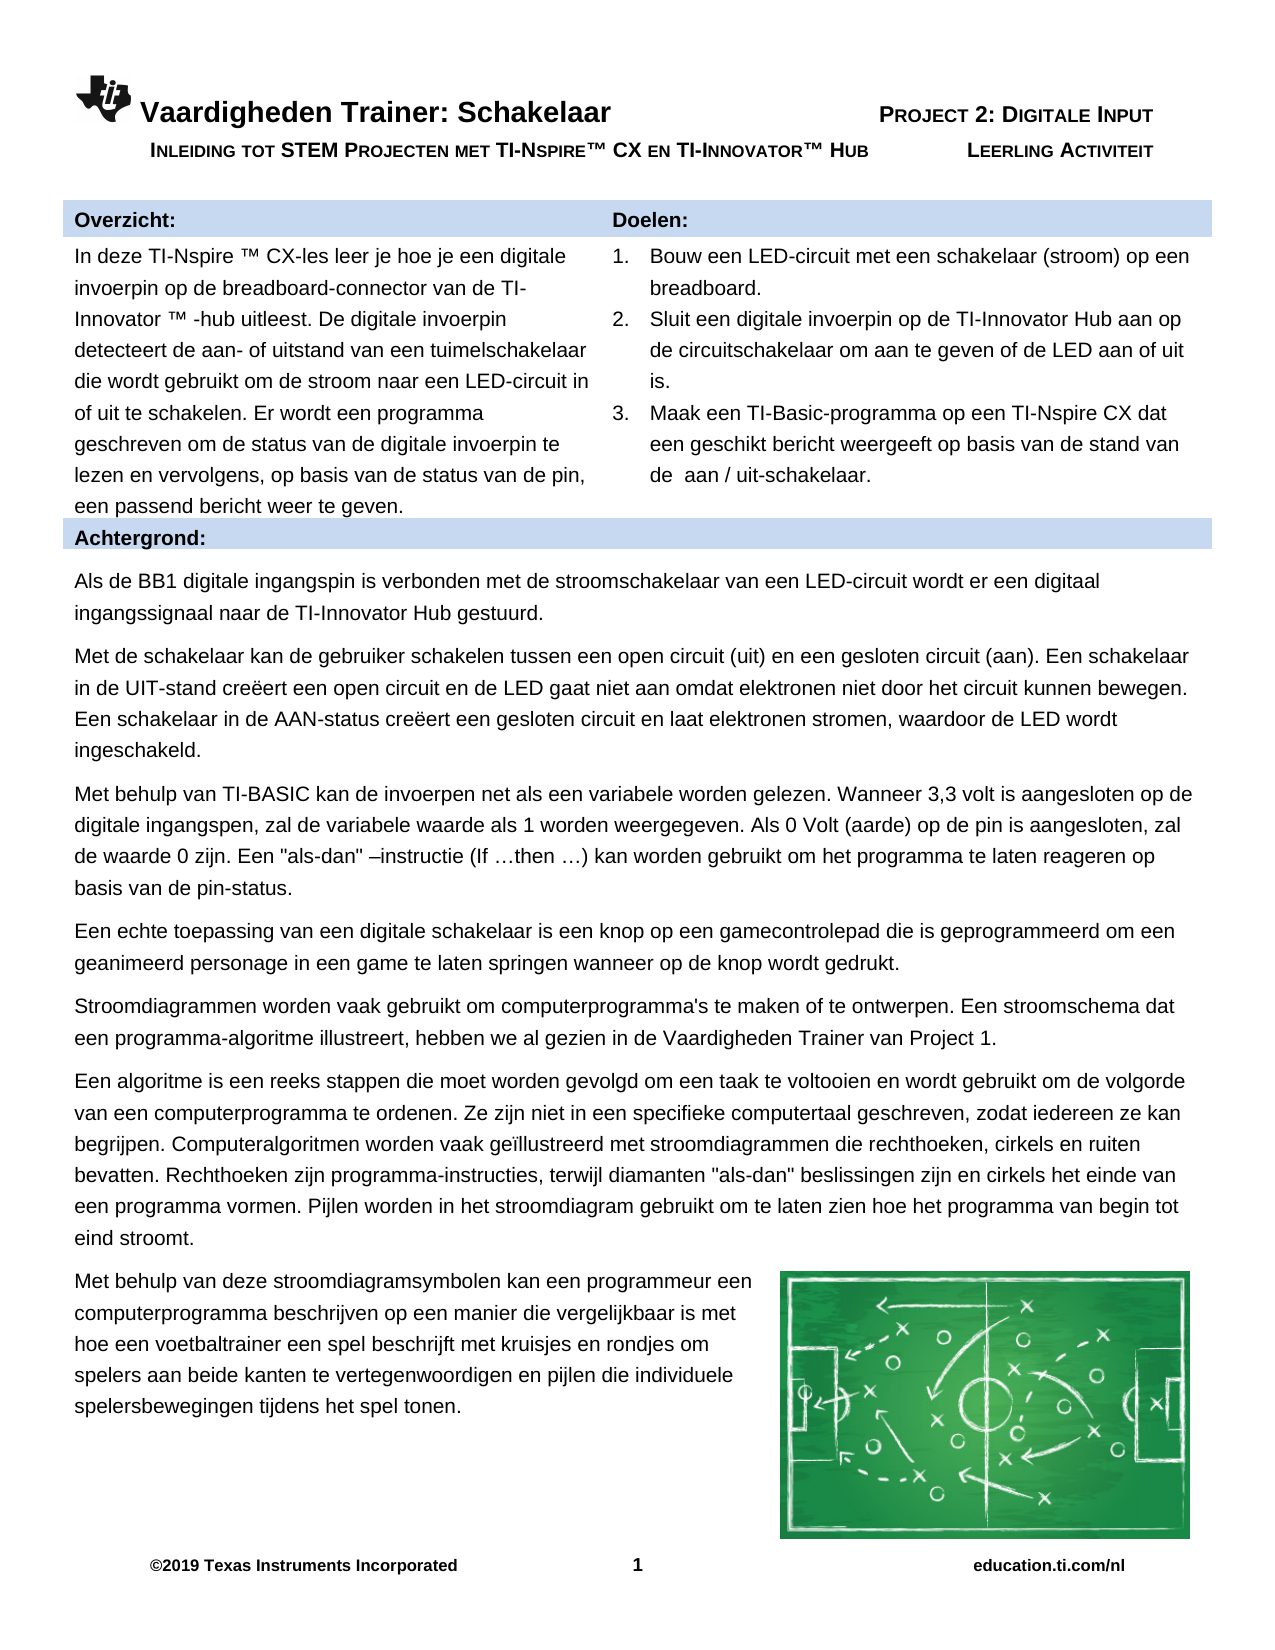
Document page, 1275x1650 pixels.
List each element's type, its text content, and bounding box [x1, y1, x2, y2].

table_cell In deze TI-Nspire ™ CX-les leer je hoe je een digitale invoerpin op de breadboard-connector van de TI-Innovator ™ -hub uitleest. De digitale invoerpin detecteert de aan- of uitstand van een tuimelschakelaar die wordt gebruikt om de stroom naar een LED-circuit in of uit te schakelen. Er wordt een programma geschreven om de status van de digitale invoerpin te lezen en vervolgens, op basis van de status van de pin, een passend bericht weer te geven. [63, 237, 601, 518]
table_cell Als de BB1 ​​digitale ingangspin is verbonden met de stroomschakelaar van een LED-circuit wordt er een digitaal ingangssignaal naar de TI-Innovator Hub gestuurd. Met de schakelaar kan de gebruiker schakelen tussen een open circuit (uit) en een gesloten circuit (aan). Een schakelaar in de UIT-stand creëert een open circuit en de LED gaat niet aan omdat elektronen niet door het circuit kunnen bewegen. Een schakelaar in de AAN-status creëert een gesloten circuit en laat elektronen stromen, waardoor de LED wordt ingeschakeld. Met behulp van TI-BASIC kan de invoerpen net als een variabele worden gelezen. Wanneer 3,3 volt is aangesloten op de digitale ingangspen, zal de variabele waarde als 1 worden weergegeven. Als 0 Volt (aarde) op de pin is aangesloten, zal de waarde 0 zijn. Een "als-dan" –instructie (If …then …) kan worden gebruikt om het programma te laten reageren op basis van de pin-status. Een echte toepassing van een digitale schakelaar is een knop op een gamecontrolepad die is geprogrammeerd om een ​​geanimeerd personage in een game te laten springen wanneer op de knop wordt gedrukt. Stroomdiagrammen worden vaak gebruikt om computerprogramma's te maken of te ontwerpen. Een stroomschema dat een programma-algoritme illustreert, hebben we al gezien in de Vaardigheden Trainer van Project 1. Een algoritme is een reeks stappen die moet worden gevolgd om een taak te voltooien en wordt gebruikt om de volgorde van een computerprogramma te ordenen. Ze zijn niet in een specifieke computertaal geschreven, zodat iedereen ze kan begrijpen. Computeralgoritmen worden vaak geïllustreerd met stroomdiagrammen die rechthoeken, cirkels en ruiten bevatten. Rechthoeken zijn programma-instructies, terwijl diamanten "als-dan" beslissingen zijn en cirkels het einde van een programma vormen. Pijlen worden in het stroomdiagram gebruikt om te laten zien hoe het programma van begin tot eind stroomt. Met behulp van deze stroomdiagramsymbolen kan een programmeur een computerprogramma beschrijven op een manier die vergelijkbaar is met hoe een voetbaltrainer een spel beschrijft met kruisjes en rondjes om spelers aan beide kanten te vertegenwoordigen en pijlen die individuele spelersbewegingen tijdens het spel tonen. [63, 550, 1212, 1539]
picture [75, 75, 132, 123]
table_cell Bouw een LED-circuit met een schakelaar (stroom) op een breadboard. Sluit een digitale invoerpin op de TI-Innovator Hub aan op de circuitschakelaar om aan te geven of de LED aan of uit is. Maak een TI-Basic-programma op een TI-Nspire CX dat een geschikt bericht weergeeft op basis van de stand van de aan / uit-schakelaar. [601, 237, 1212, 518]
table_cell Achtergrond: [63, 518, 1212, 549]
table_header Overzicht: [63, 200, 601, 237]
picture [780, 1271, 1190, 1539]
table_header Doelen: [601, 200, 1212, 237]
